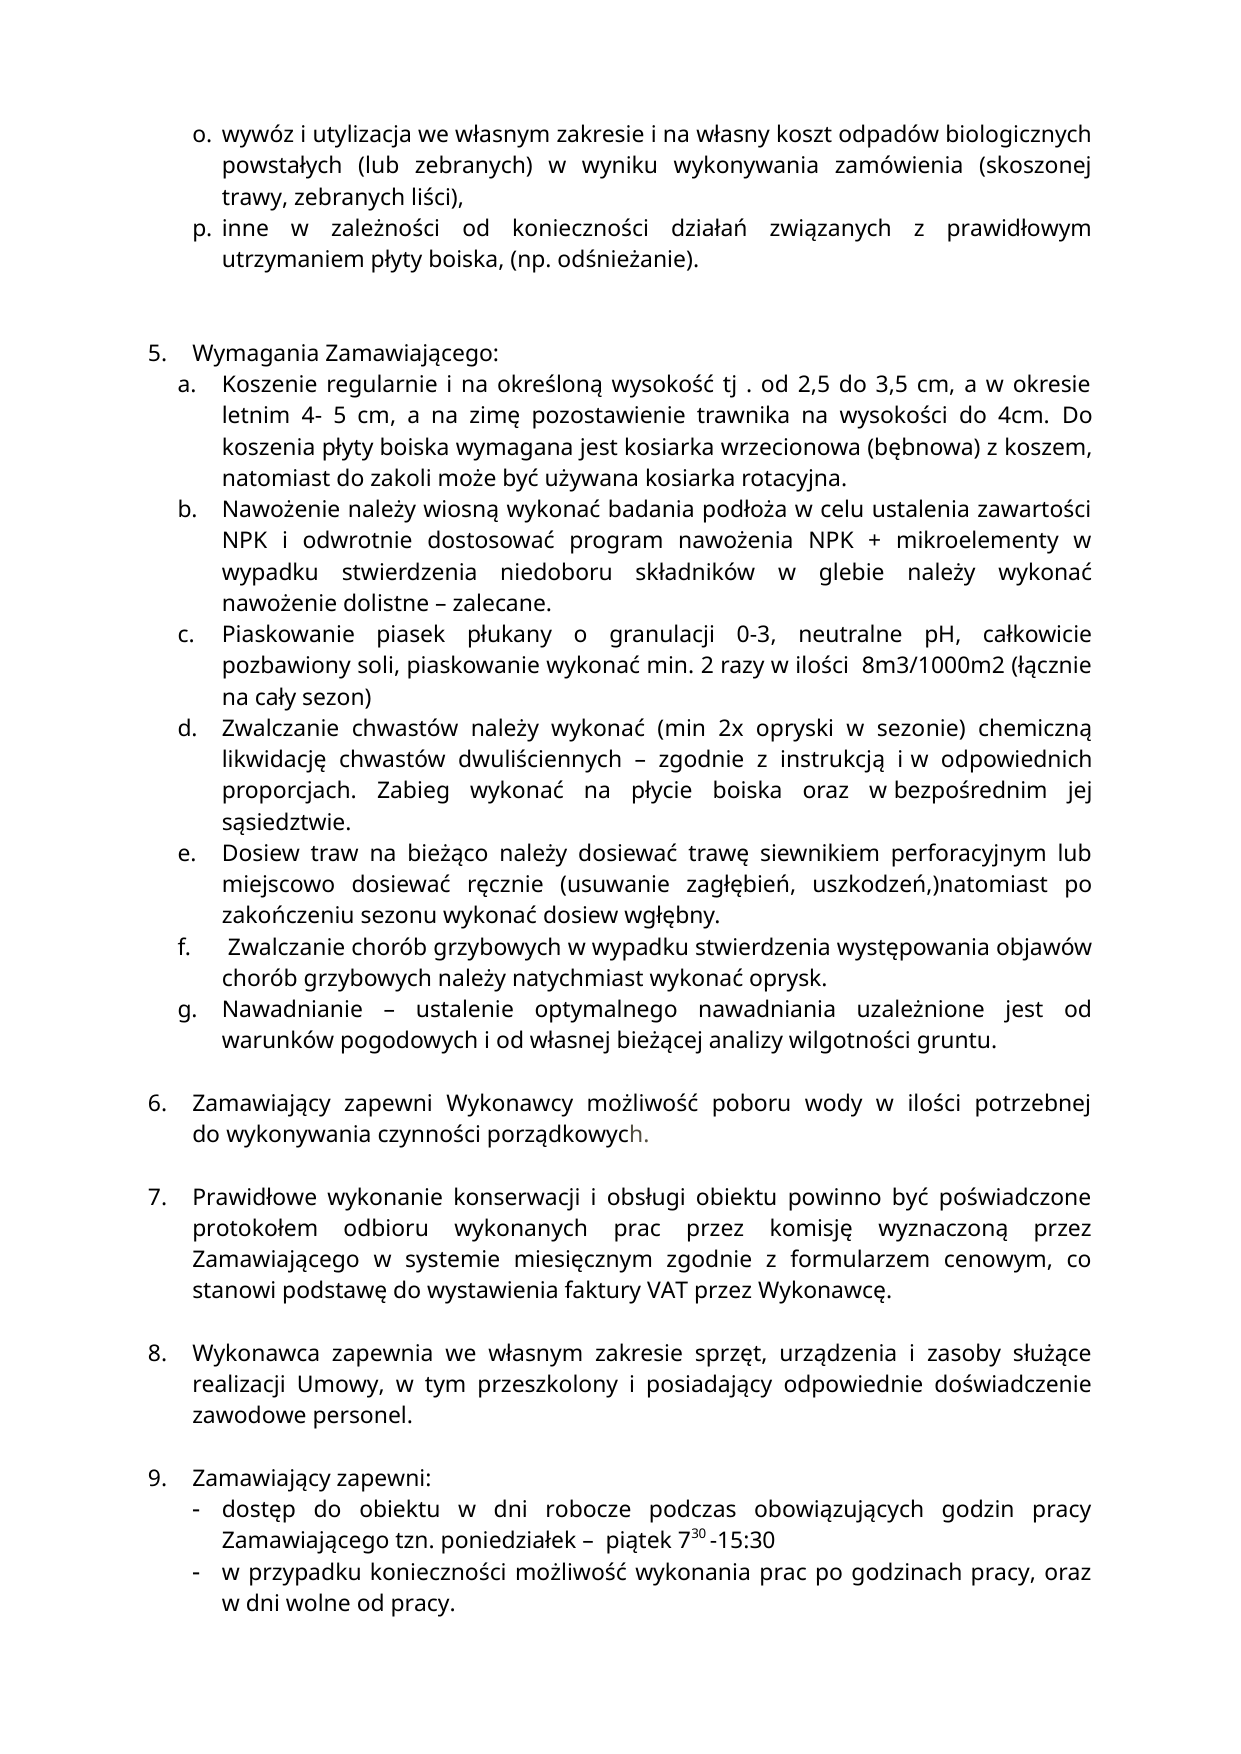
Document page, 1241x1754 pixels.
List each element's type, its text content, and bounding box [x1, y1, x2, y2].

list Zamawiający zapewni Wykonawcy możliwość poboru wody w ilości potrzebnej do wykonywania czynności porządkowych. [148, 1087, 1092, 1149]
list wywóz i utylizacja we własnym zakresie i na własny koszt odpadów biologicznych powstałych (lub zebranych) w wyniku wykonywania zamówienia (skoszonej trawy, zebranych liści), [192, 118, 1092, 212]
list Piaskowanie piasek płukany o granulacji 0-3, neutralne pH, całkowicie pozbawiony soli, piaskowanie wykonać min. 2 razy w ilości 8m3/1000m2 (łącznie na cały sezon) [177, 618, 1092, 712]
list Prawidłowe wykonanie konserwacji i obsługi obiektu powinno być poświadczone protokołem odbioru wykonanych prac przez komisję wyznaczoną przez Zamawiającego w systemie miesięcznym zgodnie z formularzem cenowym, co stanowi podstawę do wystawienia faktury VAT przez Wykonawcę. [148, 1181, 1092, 1306]
list Nawożenie należy wiosną wykonać badania podłoża w celu ustalenia zawartości NPK i odwrotnie dostosować program nawożenia NPK + mikroelementy w wypadku stwierdzenia niedoboru składników w glebie należy wykonać nawożenie dolistne – zalecane. [177, 493, 1092, 618]
list w przypadku konieczności możliwość wykonania prac po godzinach pracy, oraz w dni wolne od pracy. [192, 1556, 1092, 1618]
list Zwalczanie chwastów należy wykonać (min 2x opryski w sezonie) chemiczną likwidację chwastów dwuliściennych – zgodnie z instrukcją i w odpowiednich proporcjach. Zabieg wykonać na płycie boiska oraz w bezpośrednim jej sąsiedztwie. [177, 712, 1092, 837]
list Wykonawca zapewnia we własnym zakresie sprzęt, urządzenia i zasoby służące realizacji Umowy, w tym przeszkolony i posiadający odpowiednie doświadczenie zawodowe personel. [148, 1337, 1092, 1431]
list Dosiew traw na bieżąco należy dosiewać trawę siewnikiem perforacyjnym lub miejscowo dosiewać ręcznie (usuwanie zagłębień, uszkodzeń,)natomiast po zakończeniu sezonu wykonać dosiew wgłębny. [177, 837, 1092, 931]
list Koszenie regularnie i na określoną wysokość tj . od 2,5 do 3,5 cm, a w okresie letnim 4- 5 cm, a na zimę pozostawienie trawnika na wysokości do 4cm. Do koszenia płyty boiska wymagana jest kosiarka wrzecionowa (bębnowa) z koszem, natomiast do zakoli może być używana kosiarka rotacyjna. [177, 368, 1092, 493]
list dostęp do obiektu w dni robocze podczas obowiązujących godzin pracy Zamawiającego tzn. poniedziałek – piątek 730 -15:30 [192, 1493, 1092, 1556]
list Zamawiający zapewni: [148, 1462, 1092, 1493]
list Wymagania Zamawiającego: [148, 337, 1092, 368]
list Nawadnianie – ustalenie optymalnego nawadniania uzależnione jest od warunków pogodowych i od własnej bieżącej analizy wilgotności gruntu. [177, 993, 1092, 1056]
list Zwalczanie chorób grzybowych w wypadku stwierdzenia występowania objawów chorób grzybowych należy natychmiast wykonać oprysk. [177, 931, 1092, 993]
list inne w zależności od konieczności działań związanych z prawidłowym utrzymaniem płyty boiska, (np. odśnieżanie). [192, 212, 1092, 274]
